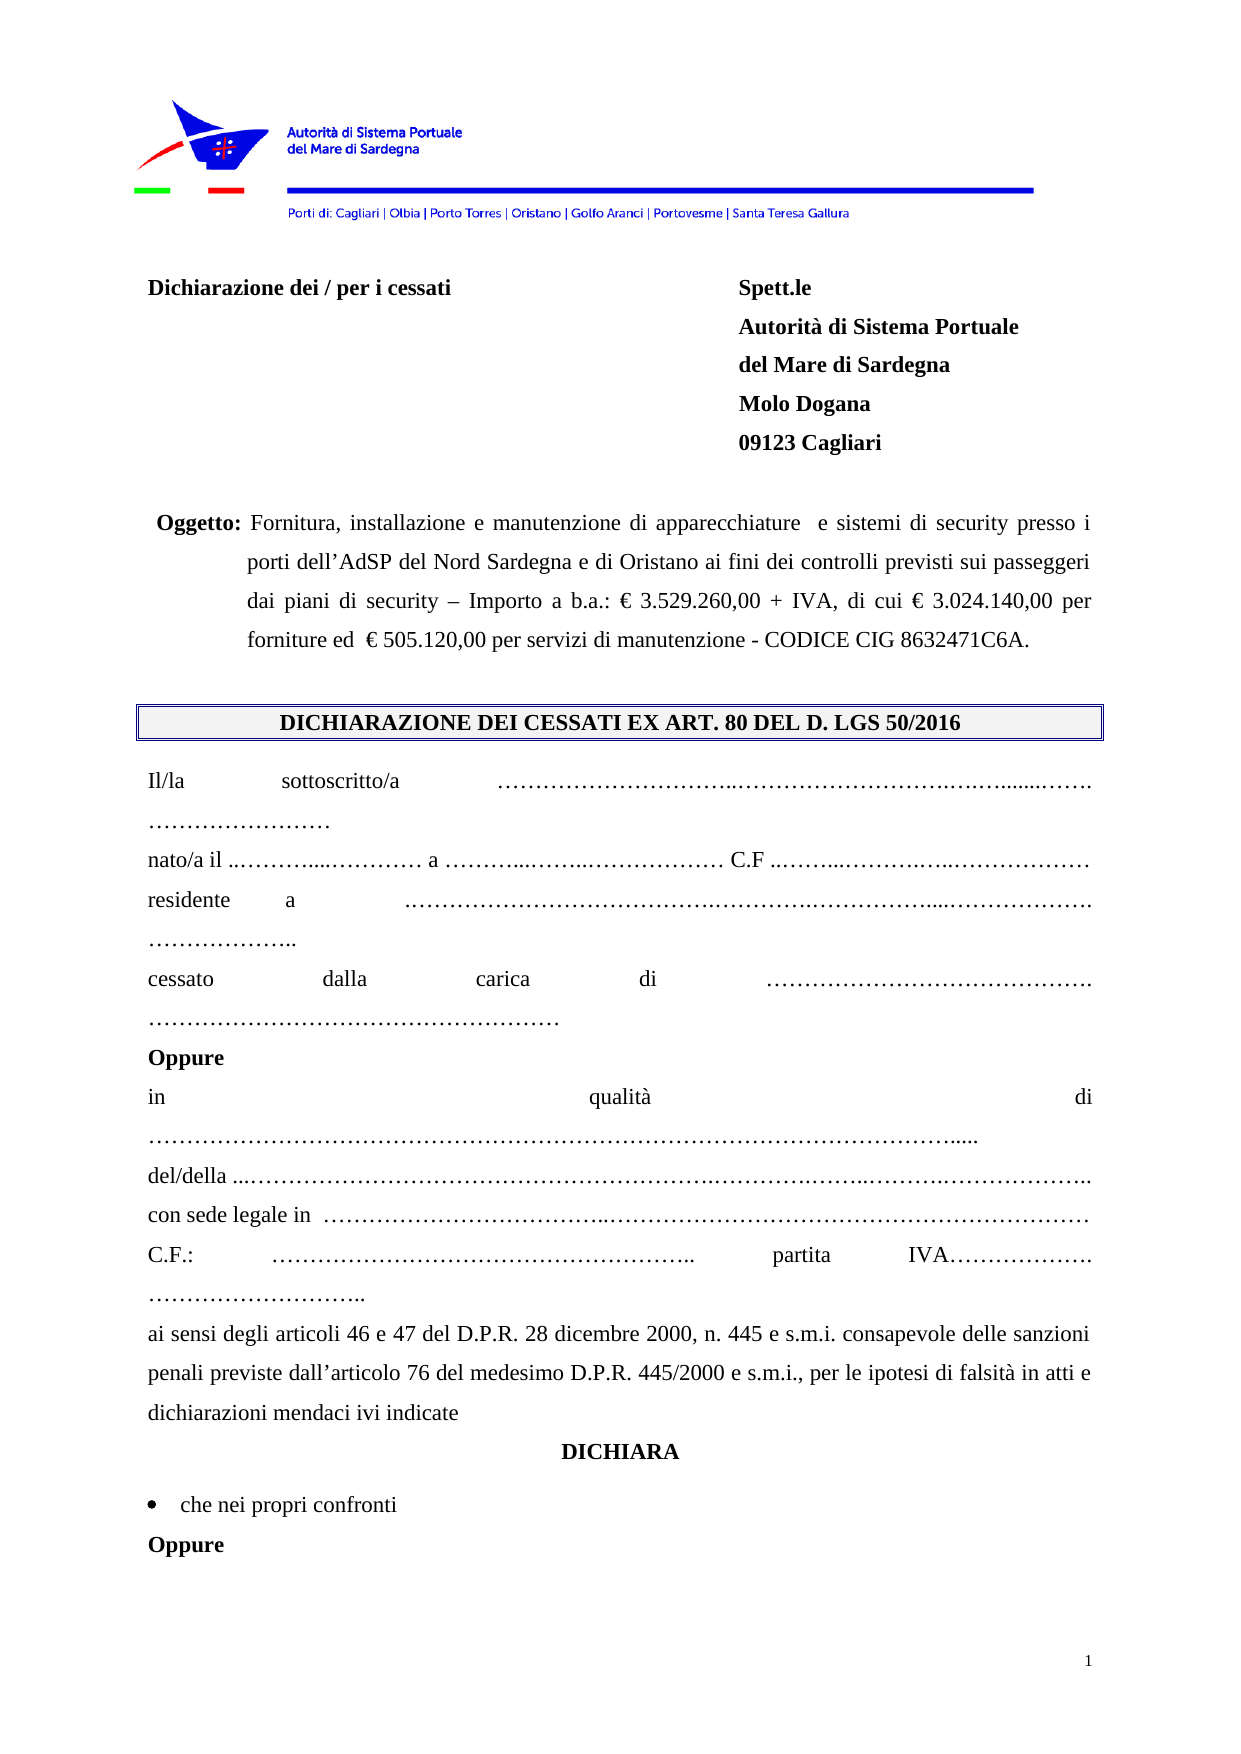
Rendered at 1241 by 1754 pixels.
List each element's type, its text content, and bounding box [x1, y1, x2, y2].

text del/della ...…………………………………………………….………….……..……….……………….. [148, 1162, 1092, 1188]
picture [88, 75, 1034, 233]
text Molo Dogana [738, 390, 1092, 417]
text C.F.: ……………………………………………….. partita IVA……………….……………………….. [148, 1241, 1092, 1307]
text Il/la sottoscritto/a …………………………..……………………….….….......…….…………………… [148, 767, 1092, 833]
text Oppure [148, 1044, 1092, 1070]
text DICHIARA [148, 1438, 1092, 1465]
text in qualità di ……………………………………………………………………………………………..... [148, 1083, 1092, 1149]
text 09123 Cagliari [738, 429, 1092, 456]
text Autorità di Sistema Portuale [738, 313, 1092, 339]
text ai sensi degli articoli 46 e 47 del D.P.R. 28 dicembre 2000, n. 445 e s.m.i. consapevole delle sanzioni penali previste dall’articolo 76 del medesimo D.P.R. 445/2000 e s.m.i., per le ipotesi di falsità in atti e dichiarazioni mendaci ivi indicate [148, 1320, 1092, 1425]
text Dichiarazione dei / per i cessati Spett.le [148, 274, 1092, 300]
text nato/a il ..………....………… a ………...……..……………… C.F ..……...……….…..……………… [148, 846, 1092, 873]
text che nei propri confronti [148, 1491, 1092, 1517]
text del Mare di Sardegna [738, 352, 1092, 378]
text residente a .………………………………….………….……………....……………….……………….. [148, 886, 1092, 952]
text cessato dalla carica di …………………………………….……………………………………………… [148, 965, 1092, 1031]
text Oggetto: Fornitura, installazione e manutenzione di apparecchiature e sistemi di security presso i porti dell’AdSP del Nord Sardegna e di Oristano ai fini dei controlli previsti sui passeggeri dai piani di security – Importo a b.a.: € 3.529.260,00 + IVA, di cui € 3.024.140,00 per forniture ed € 505.120,00 per servizi di manutenzione - CODICE CIG 8632471C6A. [148, 509, 1092, 653]
text Oppure [148, 1531, 1092, 1557]
text con sede legale in ………………………………..……………………………………………………… [148, 1202, 1092, 1228]
